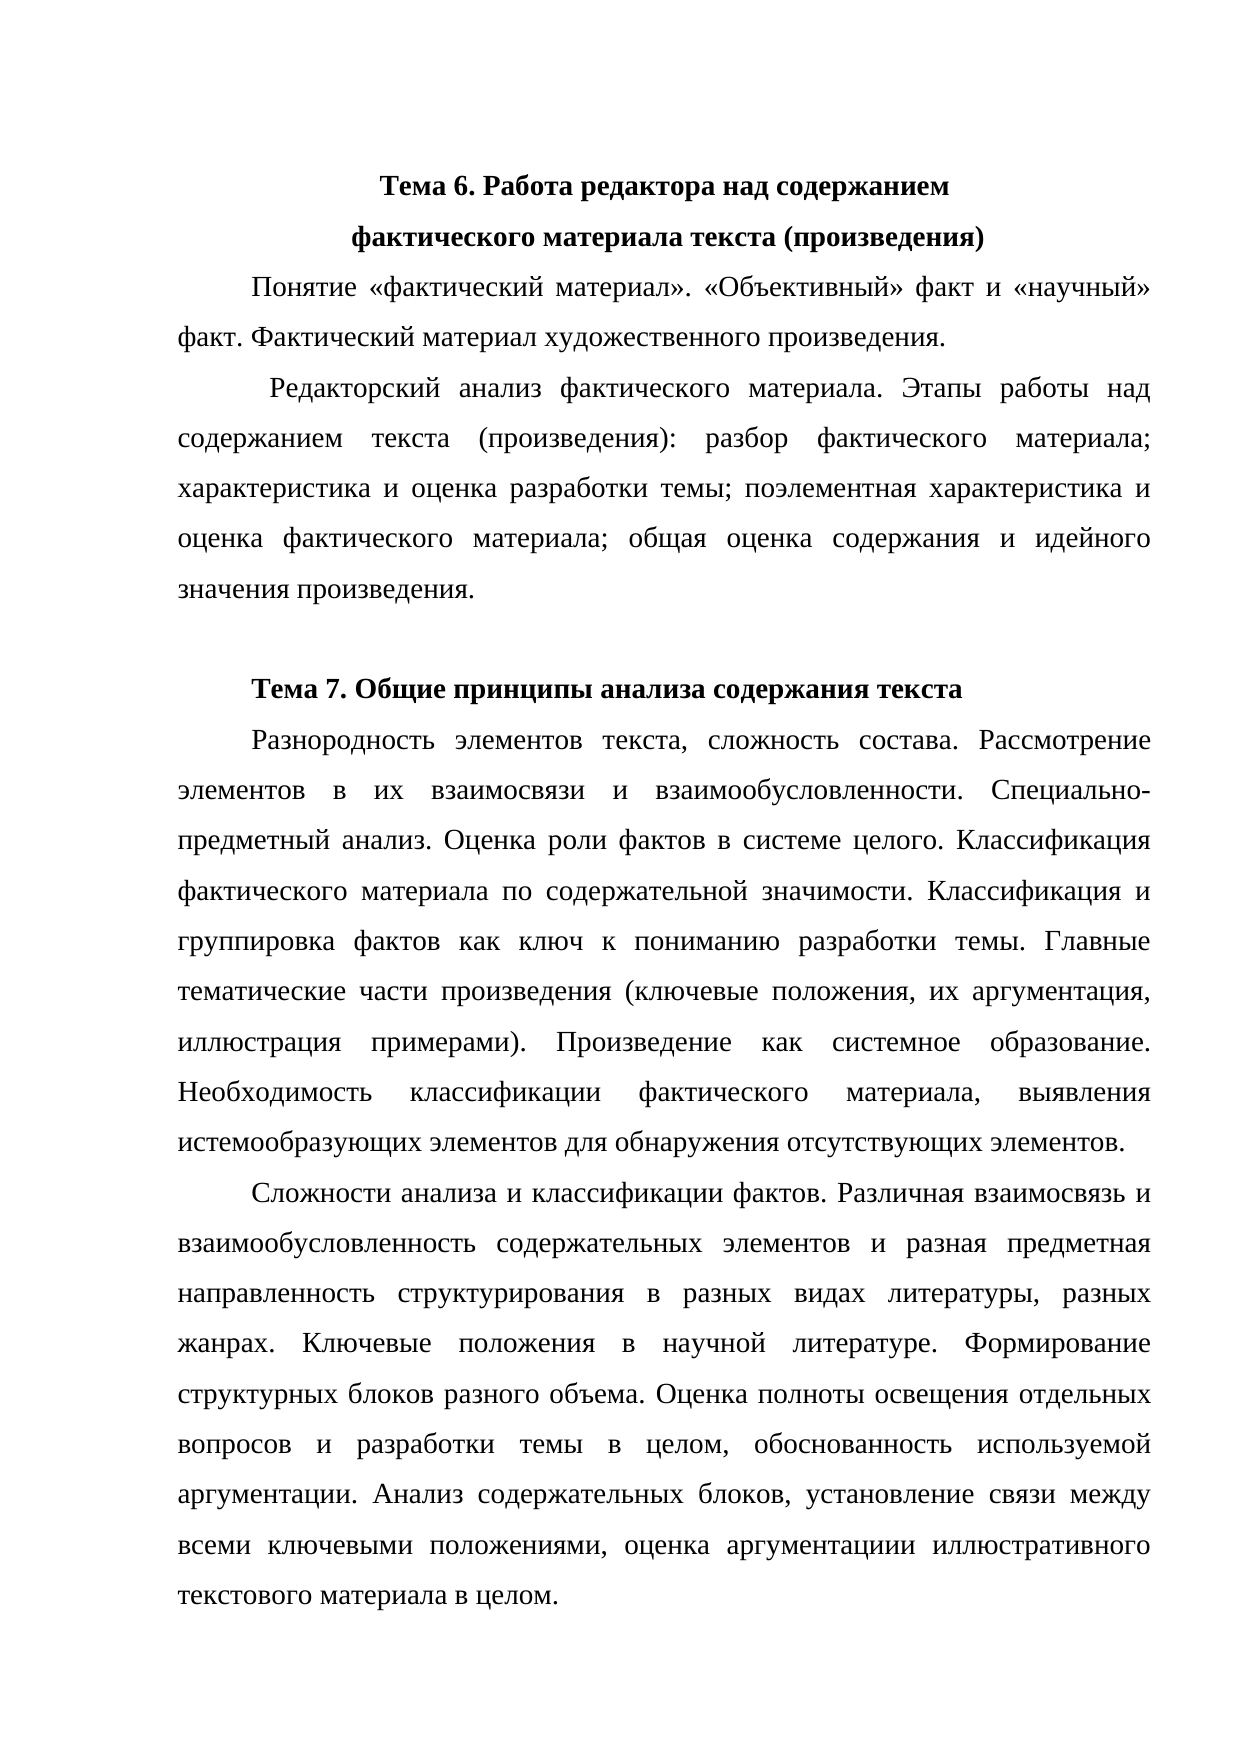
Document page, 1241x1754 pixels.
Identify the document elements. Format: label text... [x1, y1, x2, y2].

text Тема 7. Общие принципы анализа содержания текста [251, 672, 1152, 705]
text Тема 6. Работа редактора над содержанием [177, 168, 1152, 202]
text Разнородность элементов текста, сложность состава. Рассмотрение элементов в их взаимосвязи и взаимообусловленности. Специально-предметный анализ. Оценка роли фактов в системе целого. Классификация фактического материала по содержательной значимости. Классификация и группировка фактов как ключ к пониманию разработки темы. Главные тематические части произведения (ключевые положения, их аргументация, иллюстрация примерами). Произведение как системное образование. Необходимость классификации фактического материала, выявления истемообразующих элементов для обнаружения отсутствующих элементов. [177, 722, 1152, 1158]
text Редакторский анализ фактического материала. Этапы работы над содержанием текста (произведения): разбор фактического материала; характеристика и оценка разработки темы; поэлементная характеристика и оценка фактического материала; общая оценка содержания и идейного значения произведения. [177, 370, 1152, 604]
text Понятие «фактический материал». «Объективный» факт и «научный» факт. Фактический материал художественного произведения. [177, 269, 1152, 353]
text Сложности анализа и классификации фактов. Различная взаимосвязь и взаимообусловленность содержательных элементов и разная предметная направленность структурирования в разных видах литературы, разных жанрах. Ключевые положения в научной литературе. Формирование структурных блоков разного объема. Оценка полноты освещения отдельных вопросов и разработки темы в целом, обоснованность используемой аргументации. Анализ содержательных блоков, установление связи между всеми ключевыми положениями, оценка аргументациии иллюстративного текстового материала в целом. [177, 1175, 1152, 1611]
text фактического материала текста (произведения) [177, 219, 1152, 252]
